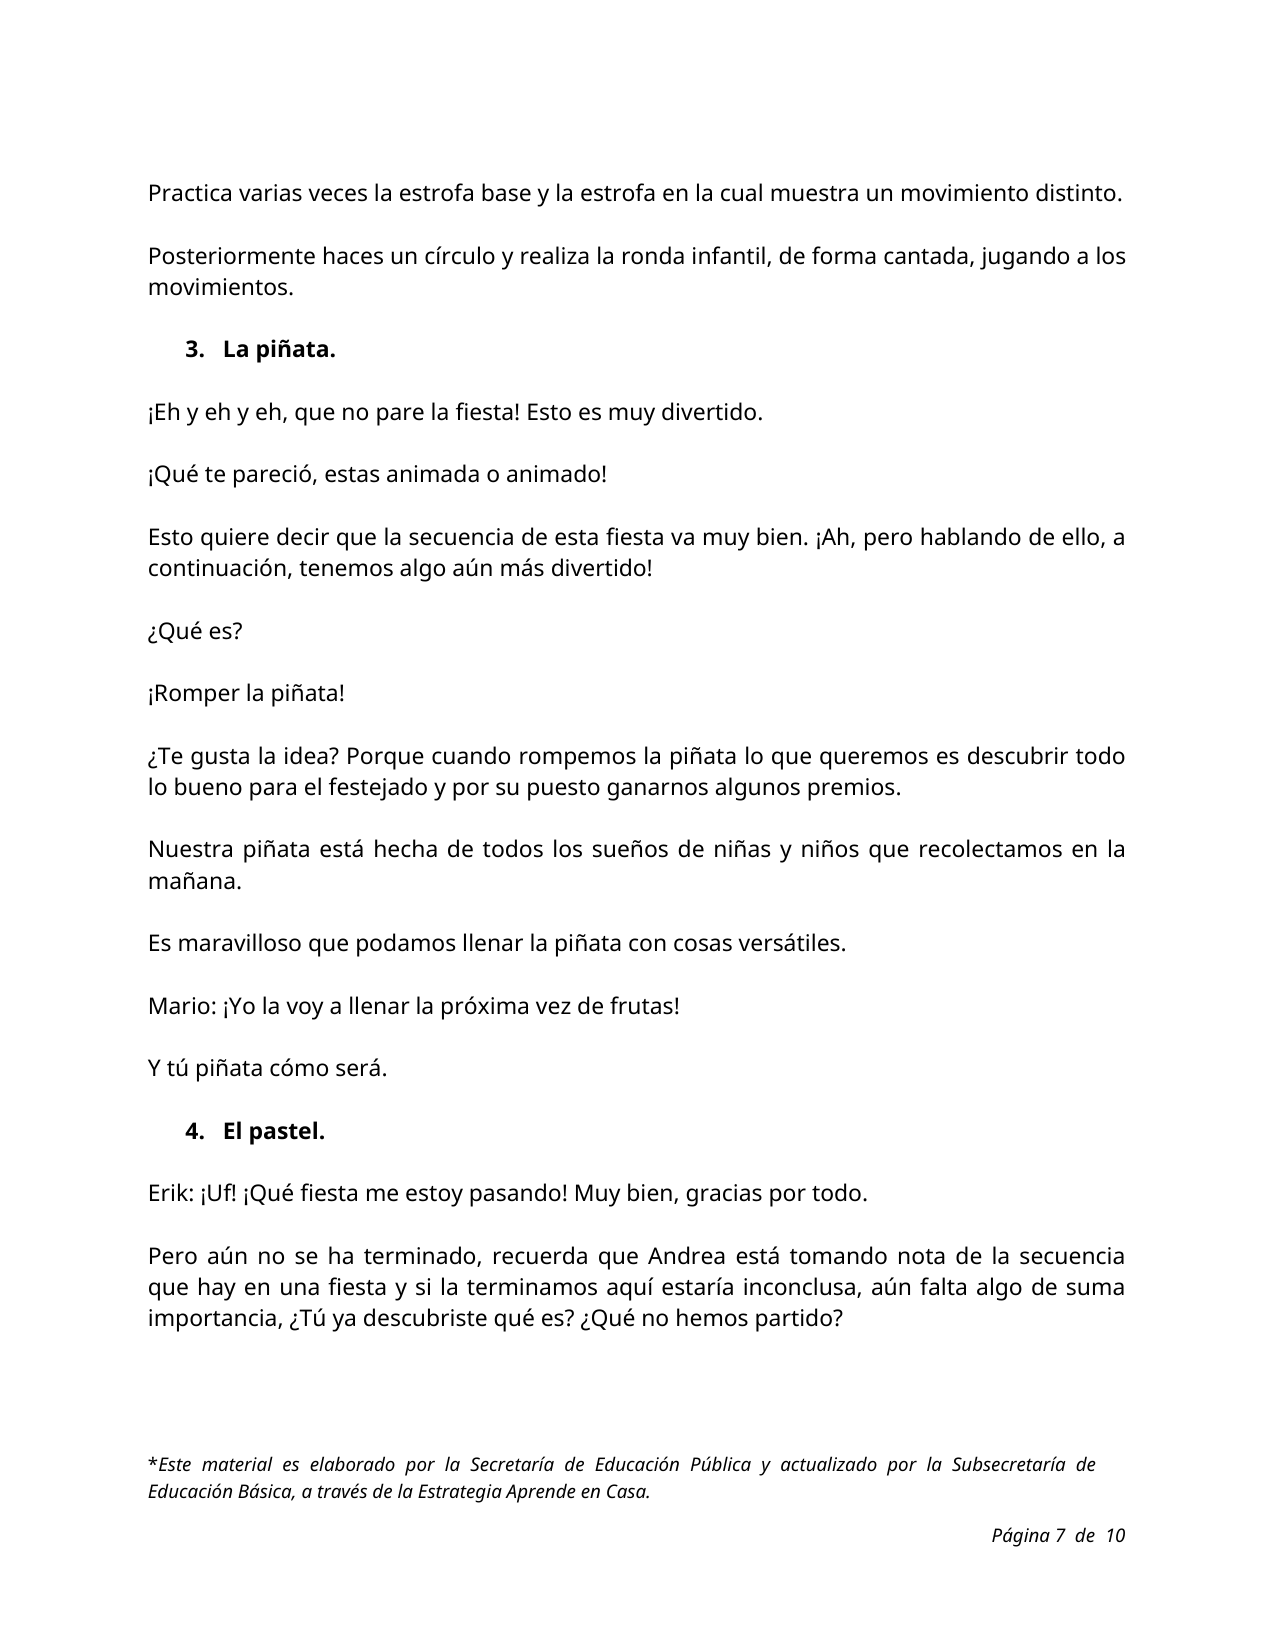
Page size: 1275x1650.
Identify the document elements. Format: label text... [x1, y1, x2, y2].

text Y tú piñata cómo será. [148, 1052, 1127, 1083]
text ¿Qué es? [148, 615, 1127, 646]
text Pero aún no se ha terminado, recuerda que Andrea está tomando nota de la secuencia que hay en una fiesta y si la terminamos aquí estaría inconclusa, aún falta algo de suma importancia, ¿Tú ya descubriste qué es? ¿Qué no hemos partido? [148, 1240, 1127, 1333]
text Erik: ¡Uf! ¡Qué fiesta me estoy pasando! Muy bien, gracias por todo. [148, 1177, 1127, 1208]
text Practica varias veces la estrofa base y la estrofa en la cual muestra un movimiento distinto. [148, 177, 1127, 208]
text Posteriormente haces un círculo y realiza la ronda infantil, de forma cantada, jugando a los movimientos. [148, 240, 1127, 302]
text Esto quiere decir que la secuencia de esta fiesta va muy bien. ¡Ah, pero hablando de ello, a continuación, tenemos algo aún más divertido! [148, 521, 1127, 583]
text ¡Eh y eh y eh, que no pare la fiesta! Esto es muy divertido. [148, 396, 1127, 427]
list La piñata. [185, 333, 1127, 365]
text Nuestra piñata está hecha de todos los sueños de niñas y niños que recolectamos en la mañana. [148, 833, 1127, 896]
text ¿Te gusta la idea? Porque cuando rompemos la piñata lo que queremos es descubrir todo lo bueno para el festejado y por su puesto ganarnos algunos premios. [148, 740, 1127, 802]
text ¡Romper la piñata! [148, 677, 1127, 708]
text Es maravilloso que podamos llenar la piñata con cosas versátiles. [148, 927, 1127, 958]
text Mario: ¡Yo la voy a llenar la próxima vez de frutas! [148, 990, 1127, 1021]
text ¡Qué te pareció, estas animada o animado! [148, 458, 1127, 490]
list El pastel. [185, 1115, 1127, 1146]
